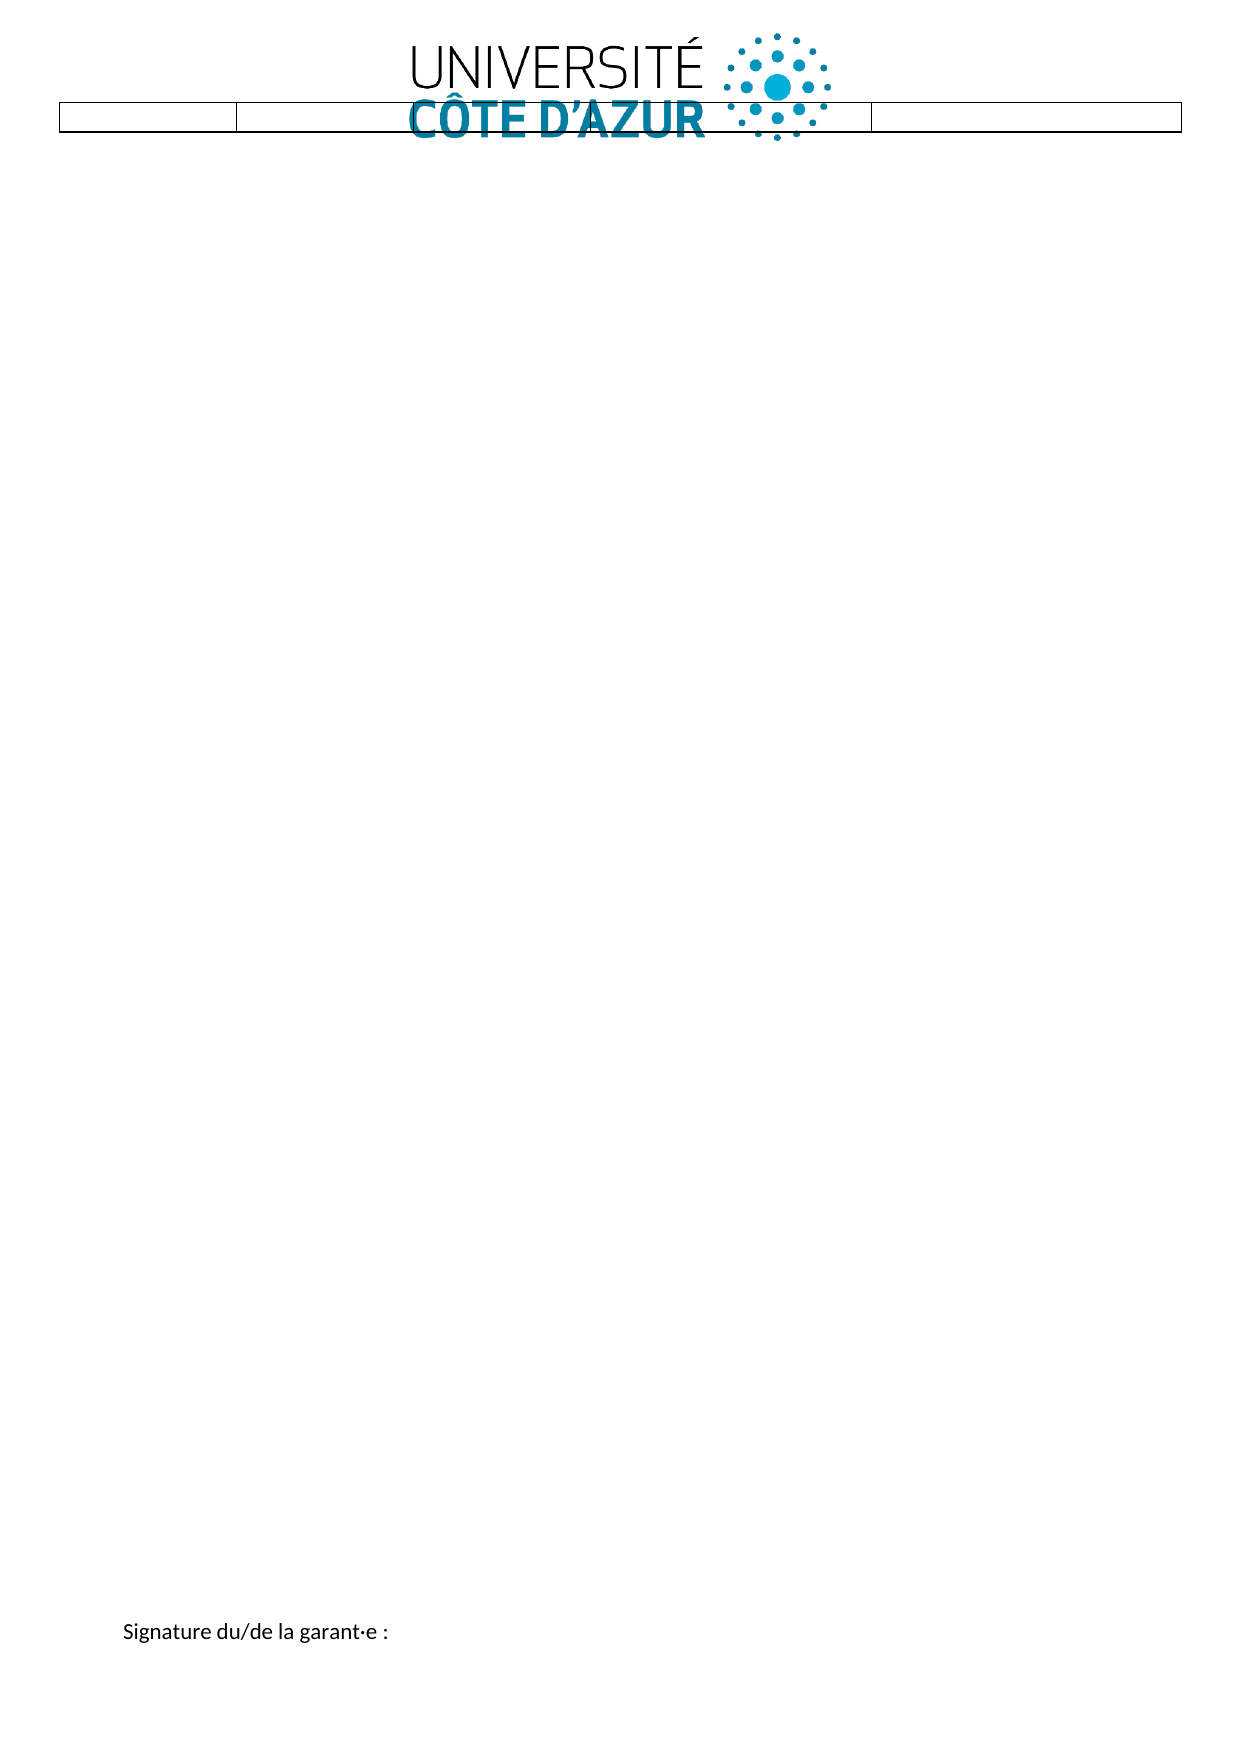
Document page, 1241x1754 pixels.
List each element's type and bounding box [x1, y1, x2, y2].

picture [409, 33, 831, 102]
picture [409, 133, 831, 141]
table_cell [872, 103, 1181, 131]
table_cell [60, 103, 236, 131]
table_cell [414, 103, 590, 131]
table_cell [591, 103, 871, 131]
table_cell [237, 103, 413, 131]
